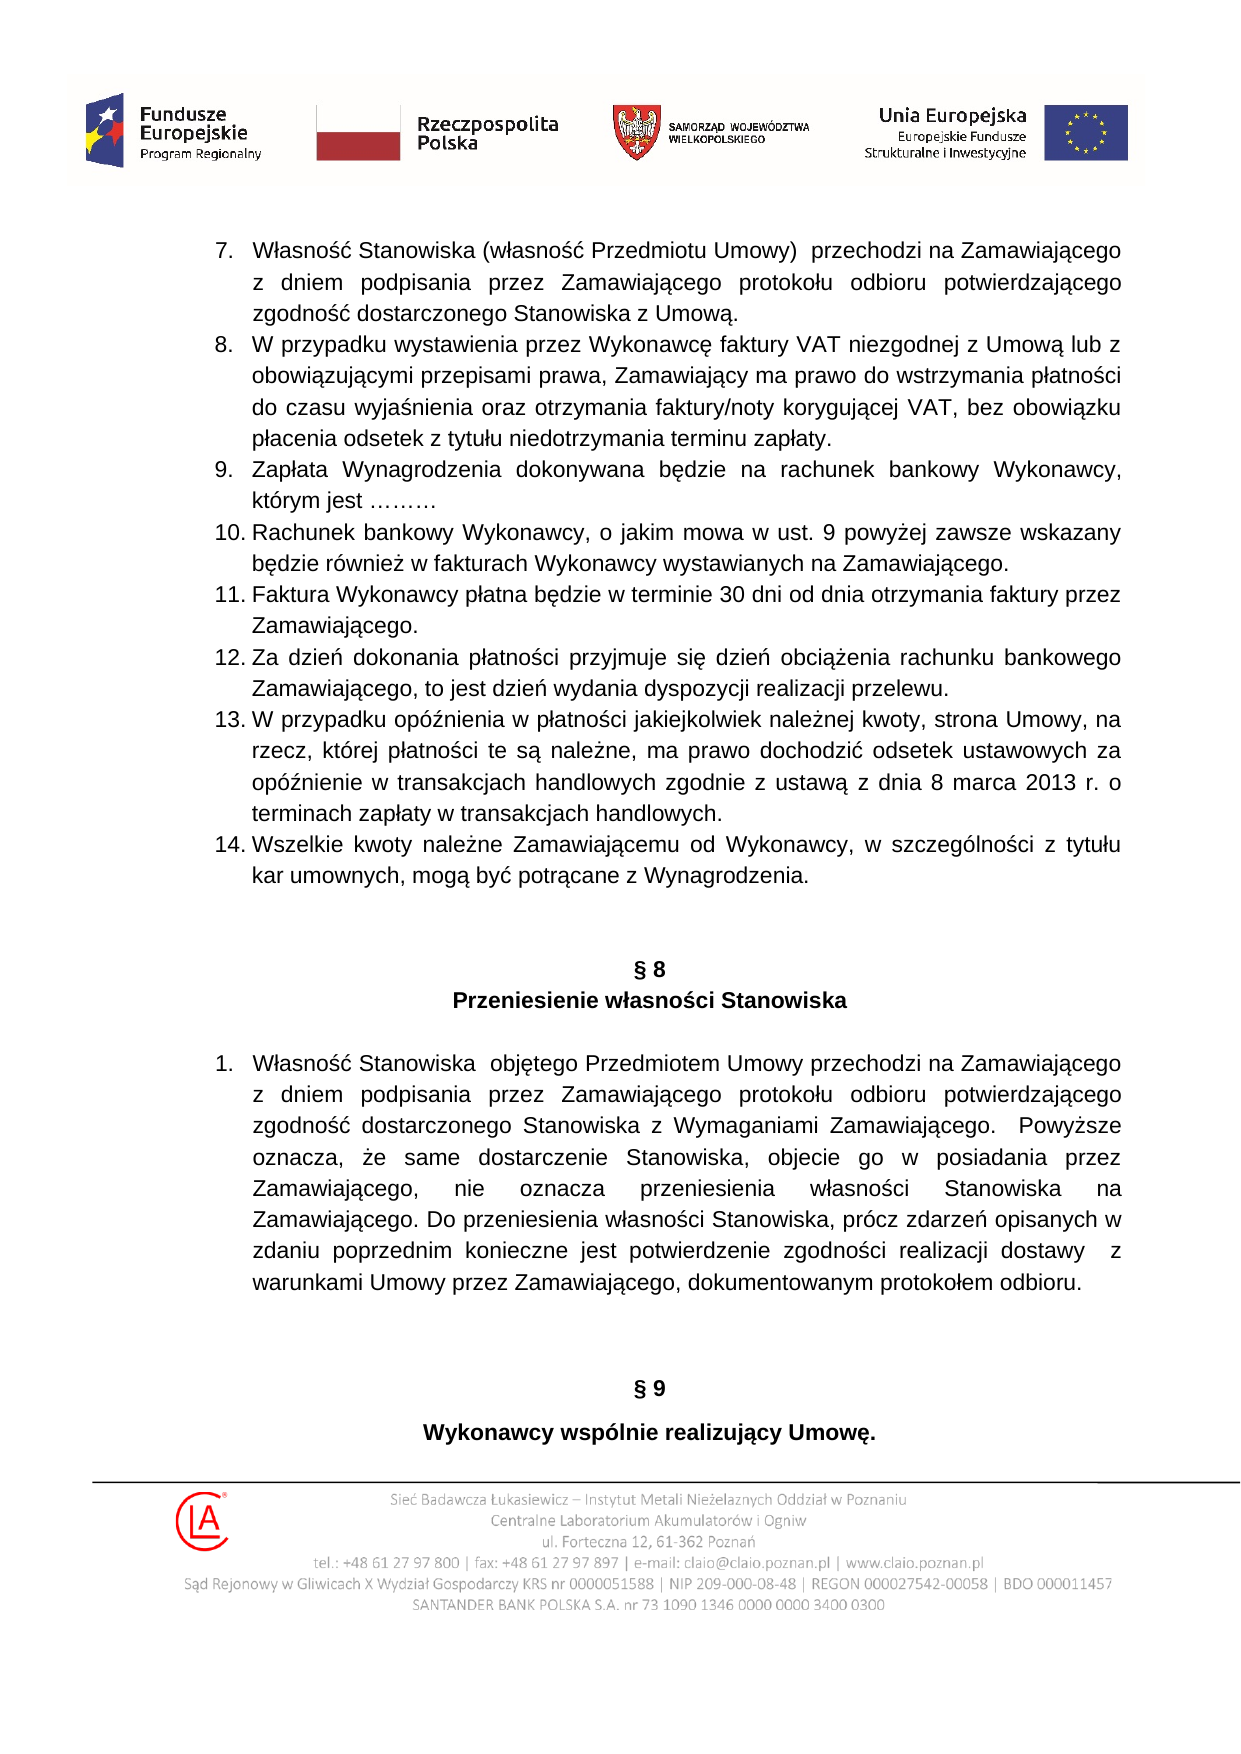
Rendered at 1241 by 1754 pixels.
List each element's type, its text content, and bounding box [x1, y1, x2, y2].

list Za dzień dokonania płatności przyjmuje się dzień obciążenia rachunku bankowego Zamawiającego, to jest dzień wydania dyspozycji realizacji przelewu. [214, 639, 1122, 701]
text Wykonawcy wspólnie realizujący Umowę. [177, 1414, 1122, 1445]
list Zapłata Wynagrodzenia dokonywana będzie na rachunek bankowy Wykonawcy, którym jest ……… [214, 451, 1122, 514]
text Przeniesienie własności Stanowiska [177, 982, 1122, 1014]
picture [67, 74, 1146, 186]
text § 9 [177, 1370, 1122, 1401]
list W przypadku opóźnienia w płatności jakiejkolwiek należnej kwoty, strona Umowy, na rzecz, której płatności te są należne, ma prawo dochodzić odsetek ustawowych za opóźnienie w transakcjach handlowych zgodnie z ustawą z dnia 8 marca 2013 r. o terminach zapłaty w transakcjach handlowych. [214, 701, 1122, 826]
picture [175, 1492, 1112, 1610]
list Rachunek bankowy Wykonawcy, o jakim mowa w ust. 9 powyżej zawsze wskazany będzie również w fakturach Wykonawcy wystawianych na Zamawiającego. [214, 514, 1122, 576]
list Własność Stanowiska objętego Przedmiotem Umowy przechodzi na Zamawiającego z dniem podpisania przez Zamawiającego protokołu odbioru potwierdzającego zgodność dostarczonego Stanowiska z Wymaganiami Zamawiającego. Powyższe oznacza, że same dostarczenie Stanowiska, objecie go w posiadania przez Zamawiającego, nie oznacza przeniesienia własności Stanowiska na Zamawiającego. Do przeniesienia własności Stanowiska, prócz zdarzeń opisanych w zdaniu poprzednim konieczne jest potwierdzenie zgodności realizacji dostawy z warunkami Umowy przez Zamawiającego, dokumentowanym protokołem odbioru. [215, 1045, 1122, 1295]
list Faktura Wykonawcy płatna będzie w terminie 30 dni od dnia otrzymania faktury przez Zamawiającego. [214, 576, 1122, 639]
list Wszelkie kwoty należne Zamawiającemu od Wykonawcy, w szczególności z tytułu kar umownych, mogą być potrącane z Wynagrodzenia. [214, 826, 1122, 889]
list W przypadku wystawienia przez Wykonawcę faktury VAT niezgodnej z Umową lub z obowiązującymi przepisami prawa, Zamawiający ma prawo do wstrzymania płatności do czasu wyjaśnienia oraz otrzymania faktury/noty korygującej VAT, bez obowiązku płacenia odsetek z tytułu niedotrzymania terminu zapłaty. [214, 326, 1122, 451]
text § 8 [177, 951, 1122, 982]
list Własność Stanowiska (własność Przedmiotu Umowy) przechodzi na Zamawiającego z dniem podpisania przez Zamawiającego protokołu odbioru potwierdzającego zgodność dostarczonego Stanowiska z Umową. [215, 232, 1122, 326]
